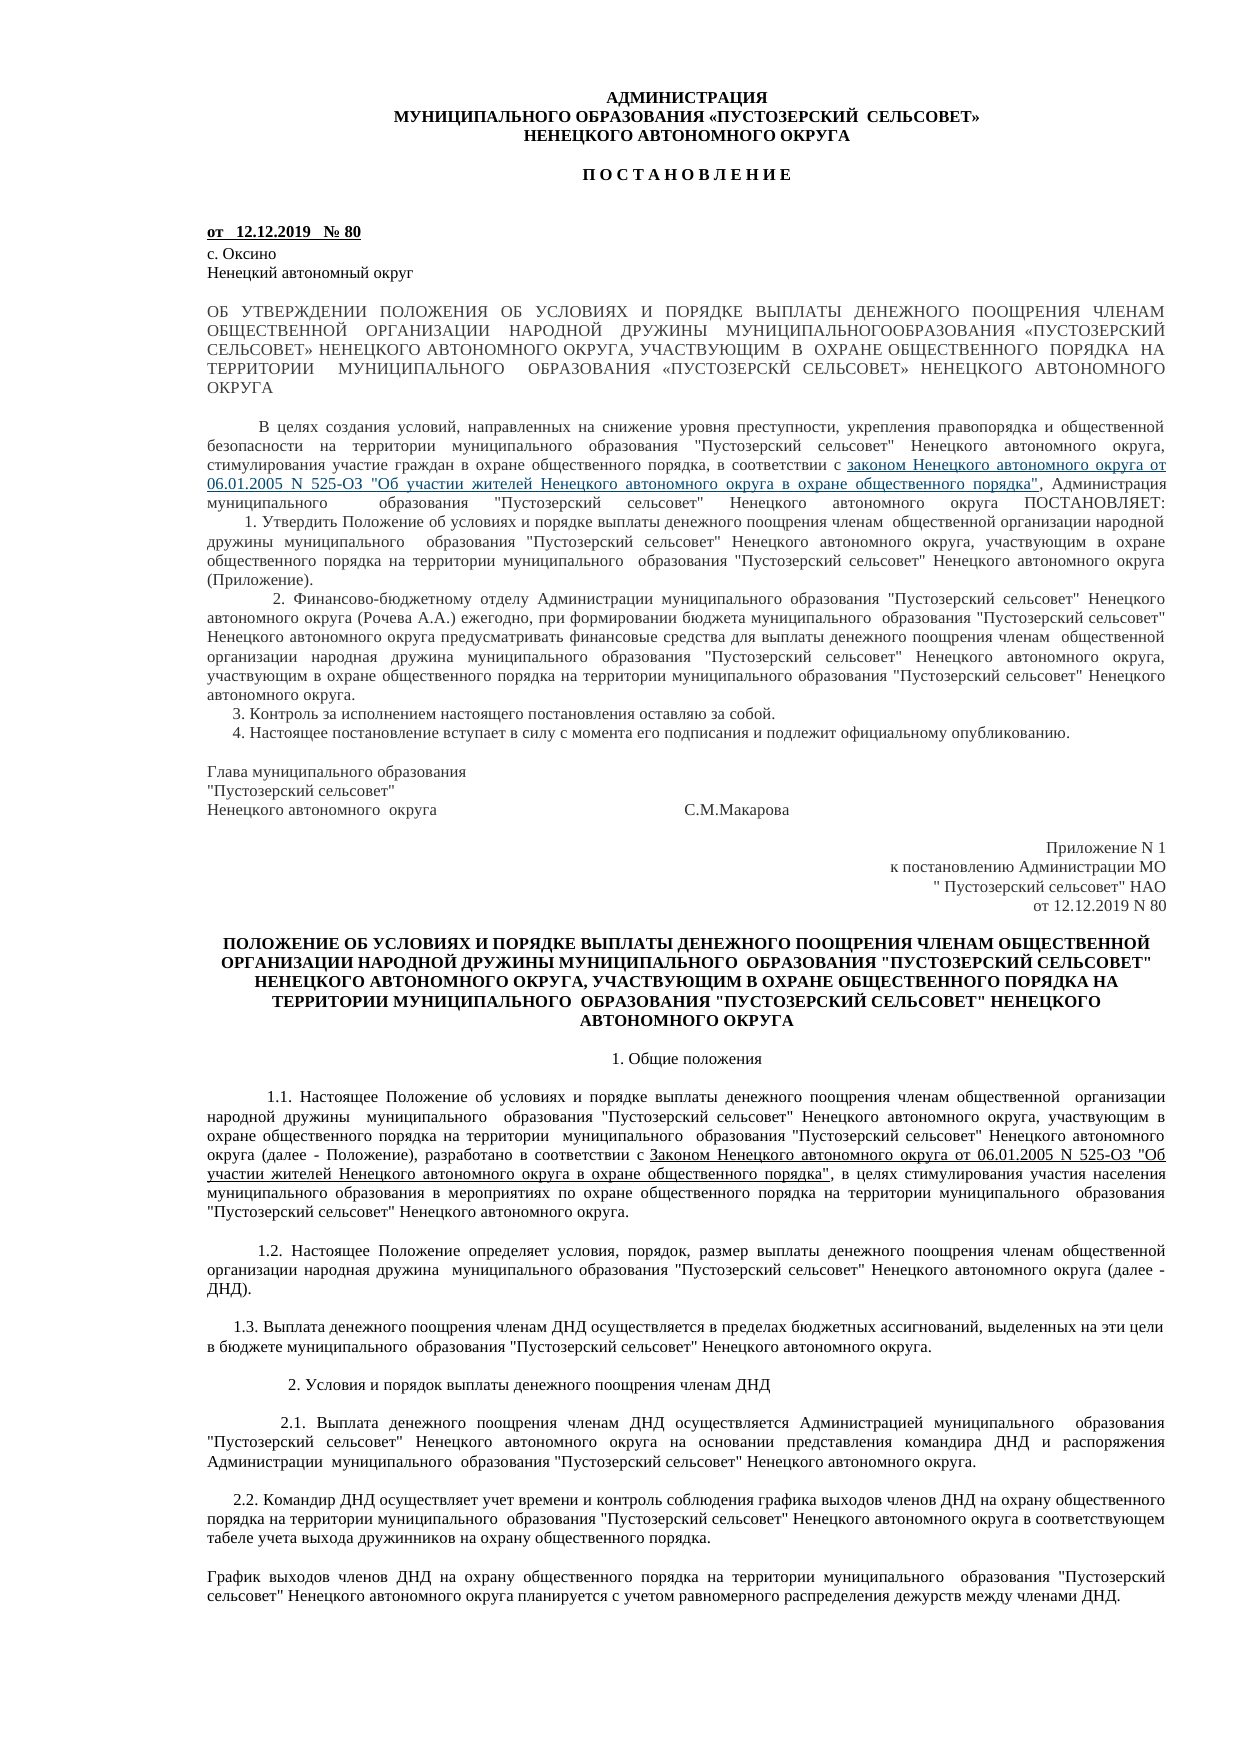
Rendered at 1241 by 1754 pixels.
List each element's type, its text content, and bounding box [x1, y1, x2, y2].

text Ненецкий автономный округ [207, 263, 1167, 282]
text "Пустозерский сельсовет" [207, 781, 1167, 800]
subtitle П О С Т А Н О В Л Е Н И Е [207, 164, 1167, 184]
text ОБ УТВЕРЖДЕНИИ ПОЛОЖЕНИЯ ОБ УСЛОВИЯХ И ПОРЯДКЕ ВЫПЛАТЫ ДЕНЕЖНОГО ПООЩРЕНИЯ ЧЛЕНАМ ОБЩЕСТВЕННОЙ ОРГАНИЗАЦИИ НАРОДНОЙ ДРУЖИНЫ МУНИЦИПАЛЬНОГООБРАЗОВАНИЯ «ПУСТОЗЕРСКИЙ СЕЛЬСОВЕТ» НЕНЕЦКОГО АВТОНОМНОГО ОКРУГА, УЧАСТВУЮЩИМ В ОХРАНЕ ОБЩЕСТВЕННОГО ПОРЯДКА НА ТЕРРИТОРИИ МУНИЦИПАЛЬНОГО ОБРАЗОВАНИЯ «ПУСТОЗЕРСКЙ СЕЛЬСОВЕТ» НЕНЕЦКОГО АВТОНОМНОГО ОКРУГА В целях создания условий, направленных на снижение уровня преступности, укрепления правопорядка и общественной безопасности на территории муниципального образования "Пустозерский сельсовет" Ненецкого автономного округа, стимулирования участие граждан в охране общественного порядка, в соответствии с законом Ненецкого автономного округа от 06.01.2005 N 525-ОЗ "Об участии жителей Ненецкого автономного округа в охране общественного порядка", Администрация муниципального образования "Пустозерский сельсовет" Ненецкого автономного округа ПОСТАНОВЛЯЕТ: 1. Утвердить Положение об условиях и порядке выплаты денежного поощрения членам общественной организации народной дружины муниципального образования "Пустозерский сельсовет" Ненецкого автономного округа, участвующим в охране общественного порядка на территории муниципального образования "Пустозерский сельсовет" Ненецкого автономного округа (Приложение). 2. Финансово-бюджетному отделу Администрации муниципального образования "Пустозерский сельсовет" Ненецкого автономного округа (Рочева А.А.) ежегодно, при формировании бюджета муниципального образования "Пустозерский сельсовет" Ненецкого автономного округа предусматривать финансовые средства для выплаты денежного поощрения членам общественной организации народная дружина муниципального образования "Пустозерский сельсовет" Ненецкого автономного округа, участвующим в охране общественного порядка на территории муниципального образования "Пустозерский сельсовет" Ненецкого автономного округа. [207, 282, 1167, 704]
text МУНИЦИПАЛЬНОГО ОБРАЗОВАНИЯ «ПУСТОЗЕРСКИЙ СЕЛЬСОВЕТ» [207, 107, 1167, 126]
text 2.2. Командир ДНД осуществляет учет времени и контроль соблюдения графика выходов членов ДНД на охрану общественного порядка на территории муниципального образования "Пустозерский сельсовет" Ненецкого автономного округа в соответствующем табеле учета выхода дружинников на охрану общественного порядка. [207, 1471, 1167, 1547]
text 2. Условия и порядок выплаты денежного поощрения членам ДНД [207, 1375, 1167, 1394]
text 1.1. Настоящее Положение об условиях и порядке выплаты денежного поощрения членам общественной организации народной дружины муниципального образования "Пустозерский сельсовет" Ненецкого автономного округа, участвующим в охране общественного порядка на территории муниципального образования "Пустозерский сельсовет" Ненецкого автономного округа (далее - Положение), разработано в соответствии с Законом Ненецкого автономного округа от 06.01.2005 N 525-ОЗ "Об участии жителей Ненецкого автономного округа в охране общественного порядка", в целях стимулирования участия населения муниципального образования в мероприятиях по охране общественного порядка на территории муниципального образования "Пустозерский сельсовет" Ненецкого автономного округа. [207, 1068, 1167, 1221]
text от 12.12.2019 № 80 [207, 222, 1167, 241]
text 4. Настоящее постановление вступает в силу с момента его подписания и подлежит официальному опубликованию. [207, 723, 1167, 742]
text Ненецкого автономного округа С.М.Макарова [207, 800, 1167, 819]
text с. Оксино [207, 244, 1167, 263]
text НЕНЕЦКОГО АВТОНОМНОГО ОКРУГА [207, 126, 1167, 145]
text 3. Контроль за исполнением настоящего постановления оставляю за собой. [207, 704, 1167, 723]
text 2.1. Выплата денежного поощрения членам ДНД осуществляется Администрацией муниципального образования "Пустозерский сельсовет" Ненецкого автономного округа на основании представления командира ДНД и распоряжения Администрации муниципального образования "Пустозерский сельсовет" Ненецкого автономного округа. [207, 1394, 1167, 1471]
text Приложение N 1 к постановлению Администрации МО " Пустозерский сельсовет" НАО [207, 819, 1167, 896]
text Глава муниципального образования [207, 742, 1167, 781]
text График выходов членов ДНД на охрану общественного порядка на территории муниципального образования "Пустозерский сельсовет" Ненецкого автономного округа планируется с учетом равномерного распределения дежурств между членами ДНД. [207, 1547, 1167, 1605]
text 1.3. Выплата денежного поощрения членам ДНД осуществляется в пределах бюджетных ассигнований, выделенных на эти цели в бюджете муниципального образования "Пустозерский сельсовет" Ненецкого автономного округа. [207, 1298, 1167, 1356]
text от 12.12.2019 N 80 [207, 896, 1167, 915]
text АДМИНИСТРАЦИЯ [207, 88, 1167, 107]
text 1. Общие положения [207, 1049, 1167, 1068]
text 1.2. Настоящее Положение определяет условия, порядок, размер выплаты денежного поощрения членам общественной организации народная дружина муниципального образования "Пустозерский сельсовет" Ненецкого автономного округа (далее - ДНД). [207, 1221, 1167, 1298]
text ПОЛОЖЕНИЕ ОБ УСЛОВИЯХ И ПОРЯДКЕ ВЫПЛАТЫ ДЕНЕЖНОГО ПООЩРЕНИЯ ЧЛЕНАМ ОБЩЕСТВЕННОЙ ОРГАНИЗАЦИИ НАРОДНОЙ ДРУЖИНЫ МУНИЦИПАЛЬНОГО ОБРАЗОВАНИЯ "ПУСТОЗЕРСКИЙ СЕЛЬСОВЕТ" НЕНЕЦКОГО АВТОНОМНОГО ОКРУГА, УЧАСТВУЮЩИМ В ОХРАНЕ ОБЩЕСТВЕННОГО ПОРЯДКА НА ТЕРРИТОРИИ МУНИЦИПАЛЬНОГО ОБРАЗОВАНИЯ "ПУСТОЗЕРСКИЙ СЕЛЬСОВЕТ" НЕНЕЦКОГО АВТОНОМНОГО ОКРУГА [207, 915, 1167, 1030]
